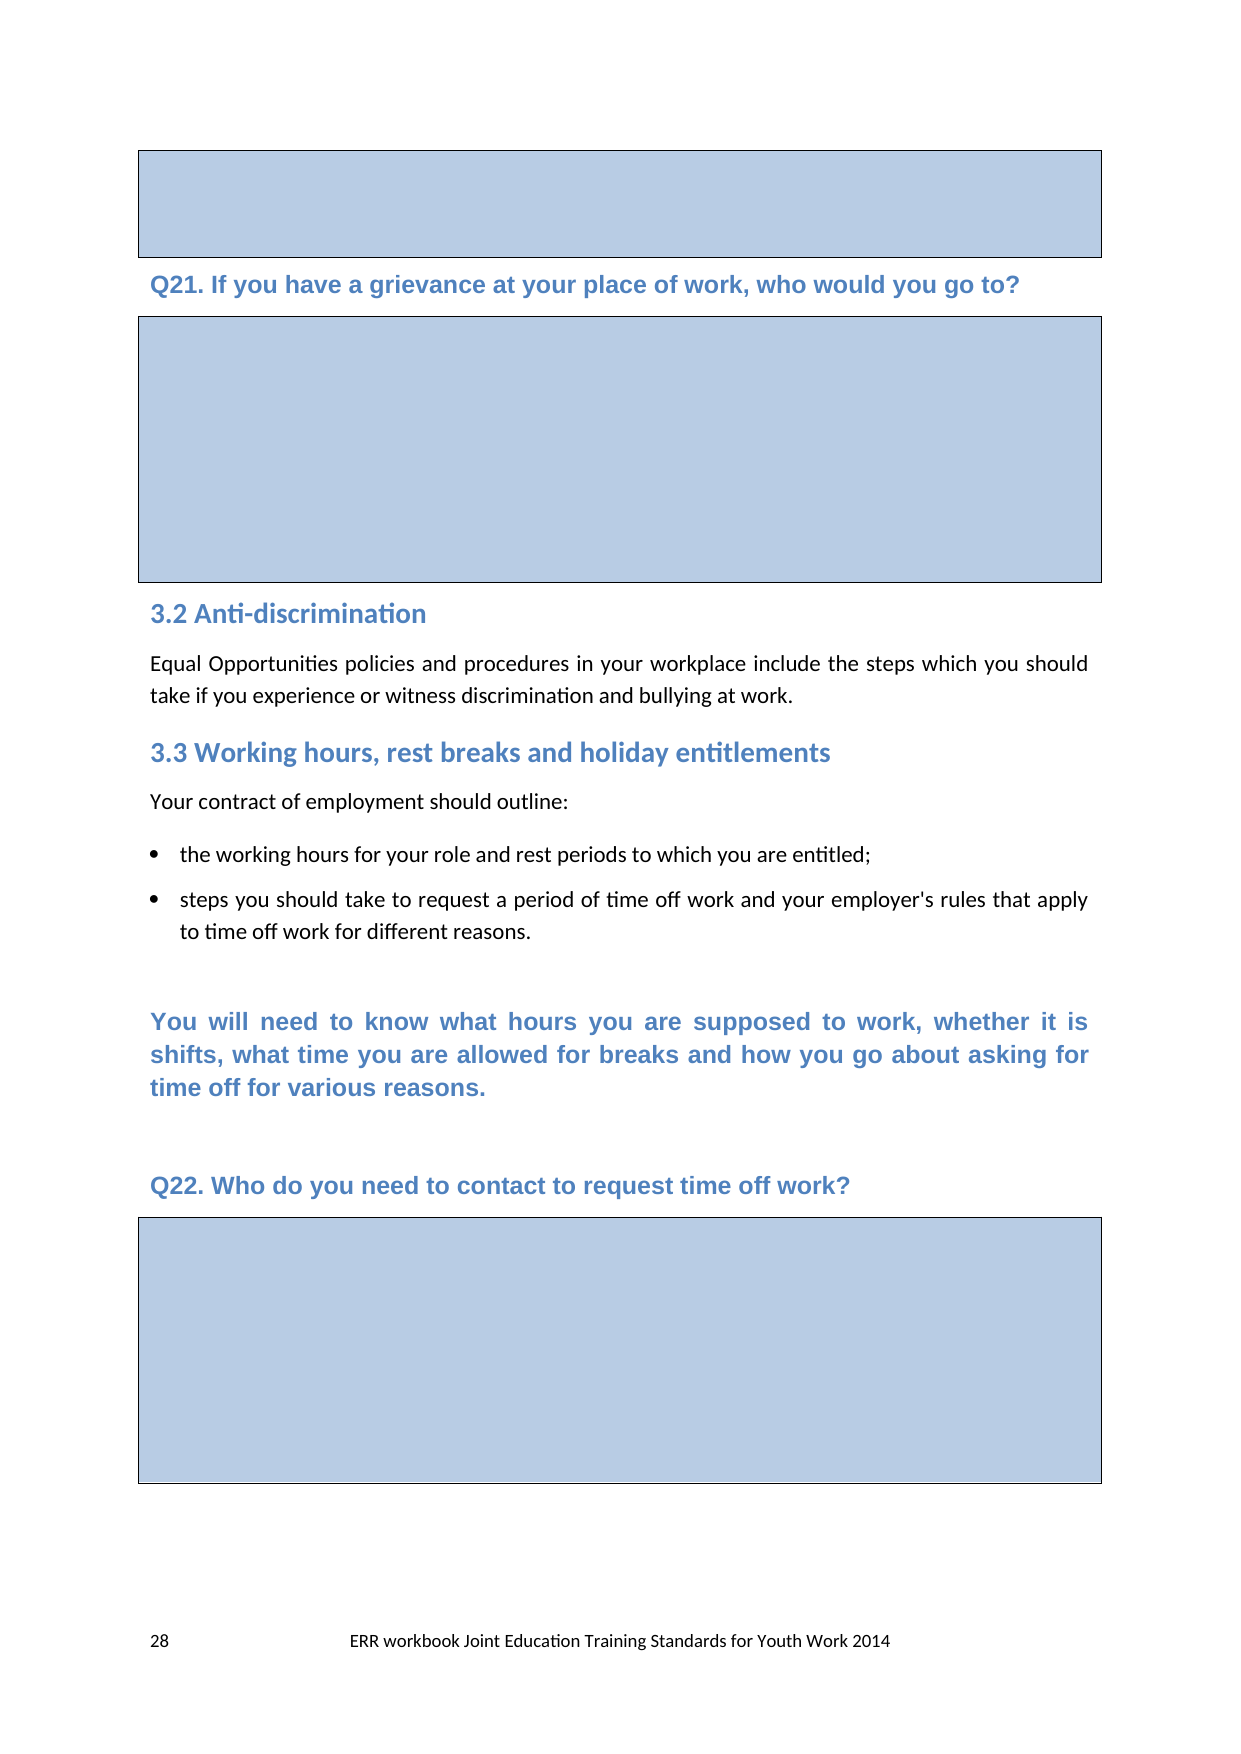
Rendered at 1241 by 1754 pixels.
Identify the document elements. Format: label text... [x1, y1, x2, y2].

text Equal Opportunities policies and procedures in your workplace include the steps which you should take if you experience or witness discrimination and bullying at work. [150, 649, 1090, 709]
subtitle Q22. Who do you need to contact to request time off work? [150, 1171, 1090, 1200]
table_header [139, 1218, 1101, 1482]
text Your contract of employment should outline: [150, 787, 1090, 815]
list steps you should take to request a period of time off work and your employer's rules that apply to time off work for different reasons. [150, 885, 1090, 945]
table_header [139, 151, 1101, 257]
list 3.2 Anti-discrimination [150, 595, 1090, 631]
list the working hours for your role and rest periods to which you are entitled; [150, 840, 1090, 868]
table_header [139, 317, 1101, 582]
subtitle Q21. If you have a grievance at your place of work, who would you go to? [150, 270, 1090, 299]
subtitle You will need to know what hours you are supposed to work, whether it is shifts, what time you are allowed for breaks and how you go about asking for time off for various reasons. [150, 1007, 1090, 1101]
list 3.3 Working hours, rest breaks and holiday entitlements [150, 734, 1090, 769]
